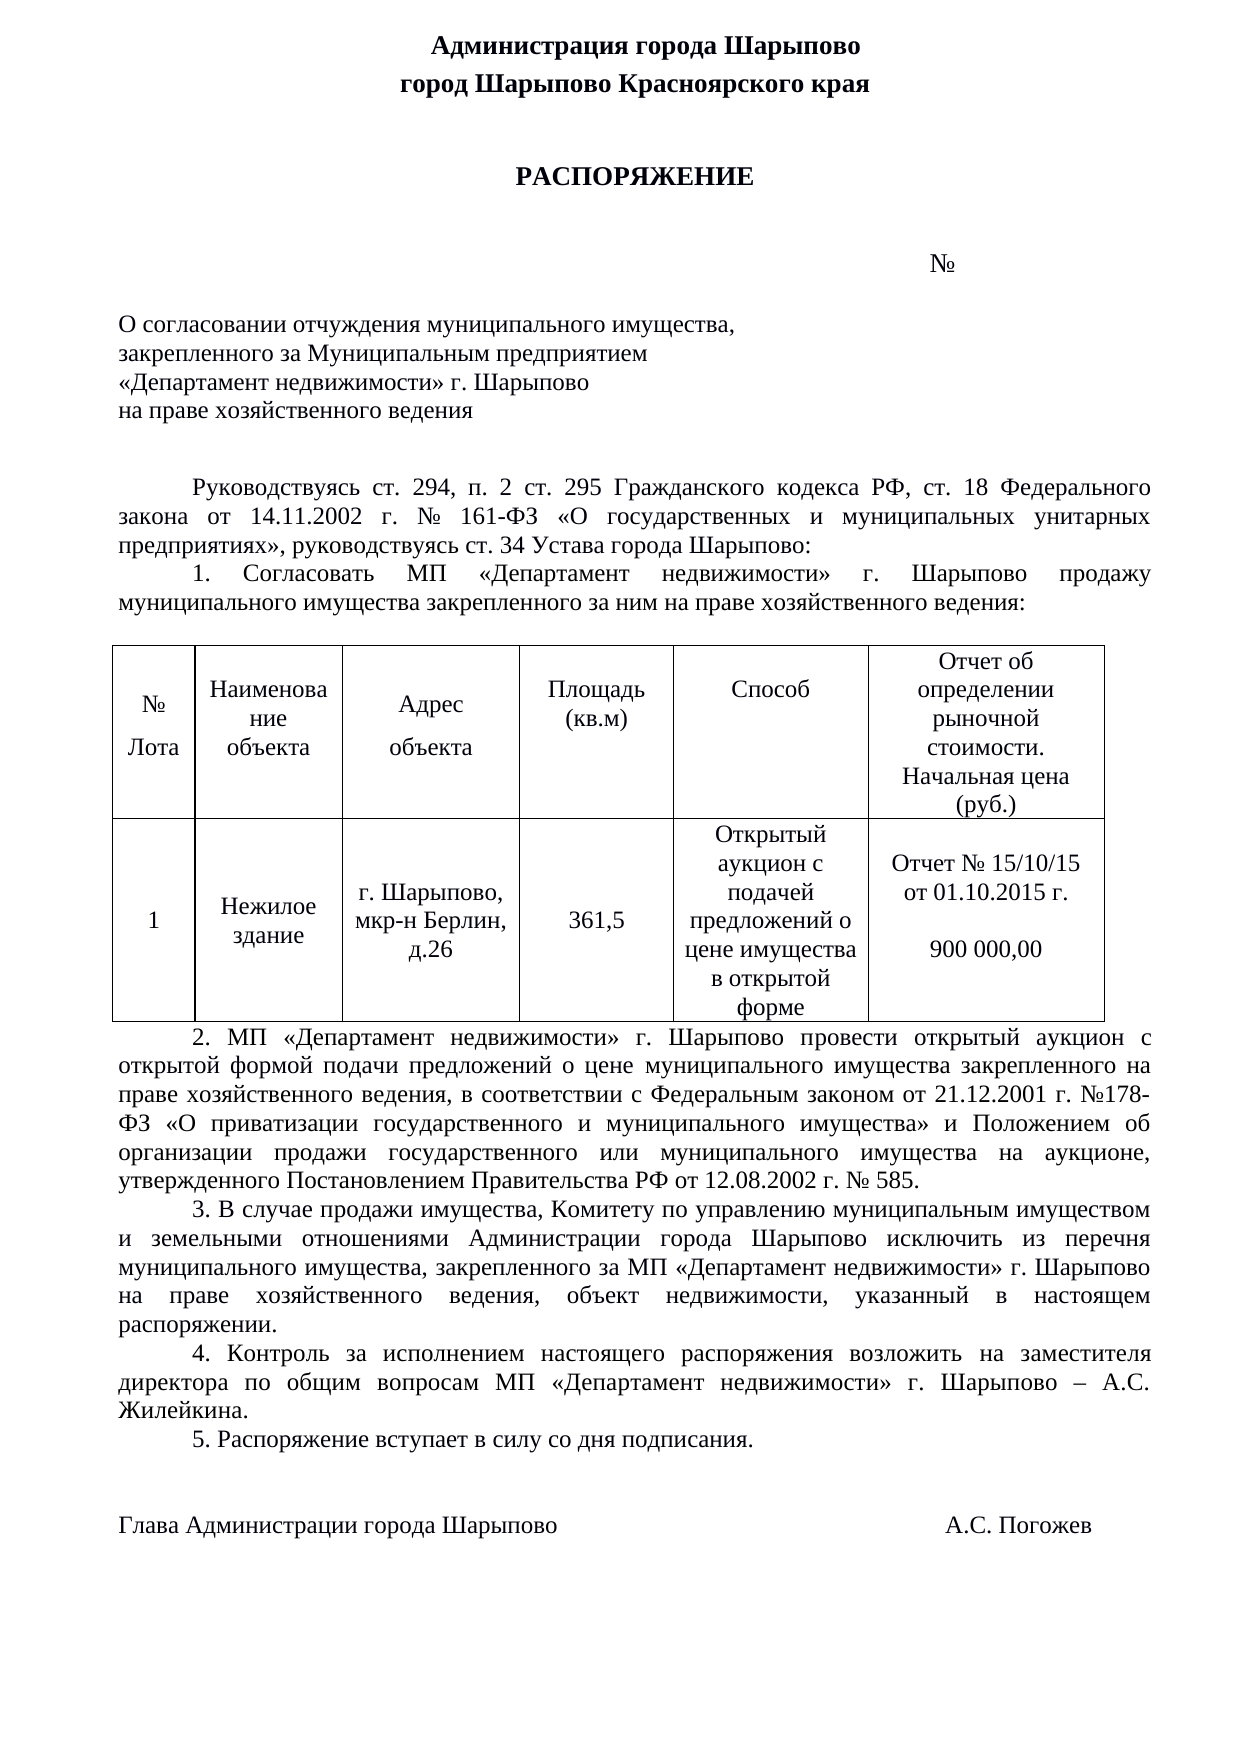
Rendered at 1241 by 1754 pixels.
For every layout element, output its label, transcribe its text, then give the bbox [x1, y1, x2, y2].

text Руководствуясь ст. 294, п. 2 ст. 295 Гражданского кодекса РФ, ст. 18 Федерального закона от 14.11.2002 г. № 161-ФЗ «О государственных и муниципальных унитарных предприятиях», руководствуясь ст. 34 Устава города Шарыпово: [118, 472, 1152, 558]
text № [118, 248, 1152, 279]
table_cell г. Шарыпово, мкр-н Берлин, д.26 [343, 819, 519, 1021]
table_header Наименование объекта [196, 646, 342, 818]
text на праве хозяйственного ведения [118, 395, 1152, 424]
table_header Способ [674, 646, 868, 818]
table_header Площадь (кв.м) [520, 646, 673, 818]
table_cell Открытый аукцион с подачей предложений о цене имущества в открытой форме [674, 819, 868, 1021]
text город Шарыпово Красноярского края [118, 67, 1152, 98]
text 2. МП «Департамент недвижимости» г. Шарыпово провести открытый аукцион с открытой формой подачи предложений о цене муниципального имущества закрепленного на праве хозяйственного ведения, в соответствии с Федеральным законом от 21.12.2001 г. №178-ФЗ «О приватизации государственного и муниципального имущества» и Положением об организации продажи государственного или муниципального имущества на аукционе, утвержденного Постановлением Правительства РФ от 12.08.2002 г. № 585. [118, 1022, 1152, 1194]
text РАСПОРЯЖЕНИЕ [118, 160, 1152, 191]
table_header Отчет об определении рыночной стоимости. Начальная цена (руб.) [869, 646, 1104, 818]
table_cell Нежилое здание [196, 819, 342, 1021]
text 1. Согласовать МП «Департамент недвижимости» г. Шарыпово продажу муниципального имущества закрепленного за ним на праве хозяйственного ведения: [118, 558, 1152, 616]
table_header № Лота [113, 646, 194, 818]
text Глава Администрации города Шарыпово А.С. Погожев [118, 1510, 1152, 1539]
text Администрация города Шарыпово [118, 29, 1152, 61]
table_cell 1 [113, 819, 194, 1021]
text закрепленного за Муниципальным предприятием [118, 338, 1152, 367]
table_cell 361,5 [520, 819, 673, 1021]
text «Департамент недвижимости» г. Шарыпово [118, 367, 1152, 395]
text О согласовании отчуждения муниципального имущества, [118, 309, 1152, 338]
text 5. Распоряжение вступает в силу со дня подписания. [118, 1424, 1152, 1453]
table_header Адрес объекта [343, 646, 519, 818]
text 4. Контроль за исполнением настоящего распоряжения возложить на заместителя директора по общим вопросам МП «Департамент недвижимости» г. Шарыпово – А.С. Жилейкина. [118, 1338, 1152, 1424]
list 3. В случае продажи имущества, Комитету по управлению муниципальным имуществом и земельными отношениями Администрации города Шарыпово исключить из перечня муниципального имущества, закрепленного за МП «Департамент недвижимости» г. Шарыпово на праве хозяйственного ведения, объект недвижимости, указанный в настоящем распоряжении. [118, 1194, 1152, 1338]
table_cell Отчет № 15/10/15 от 01.10.2015 г. 900 000,00 [869, 819, 1104, 1021]
